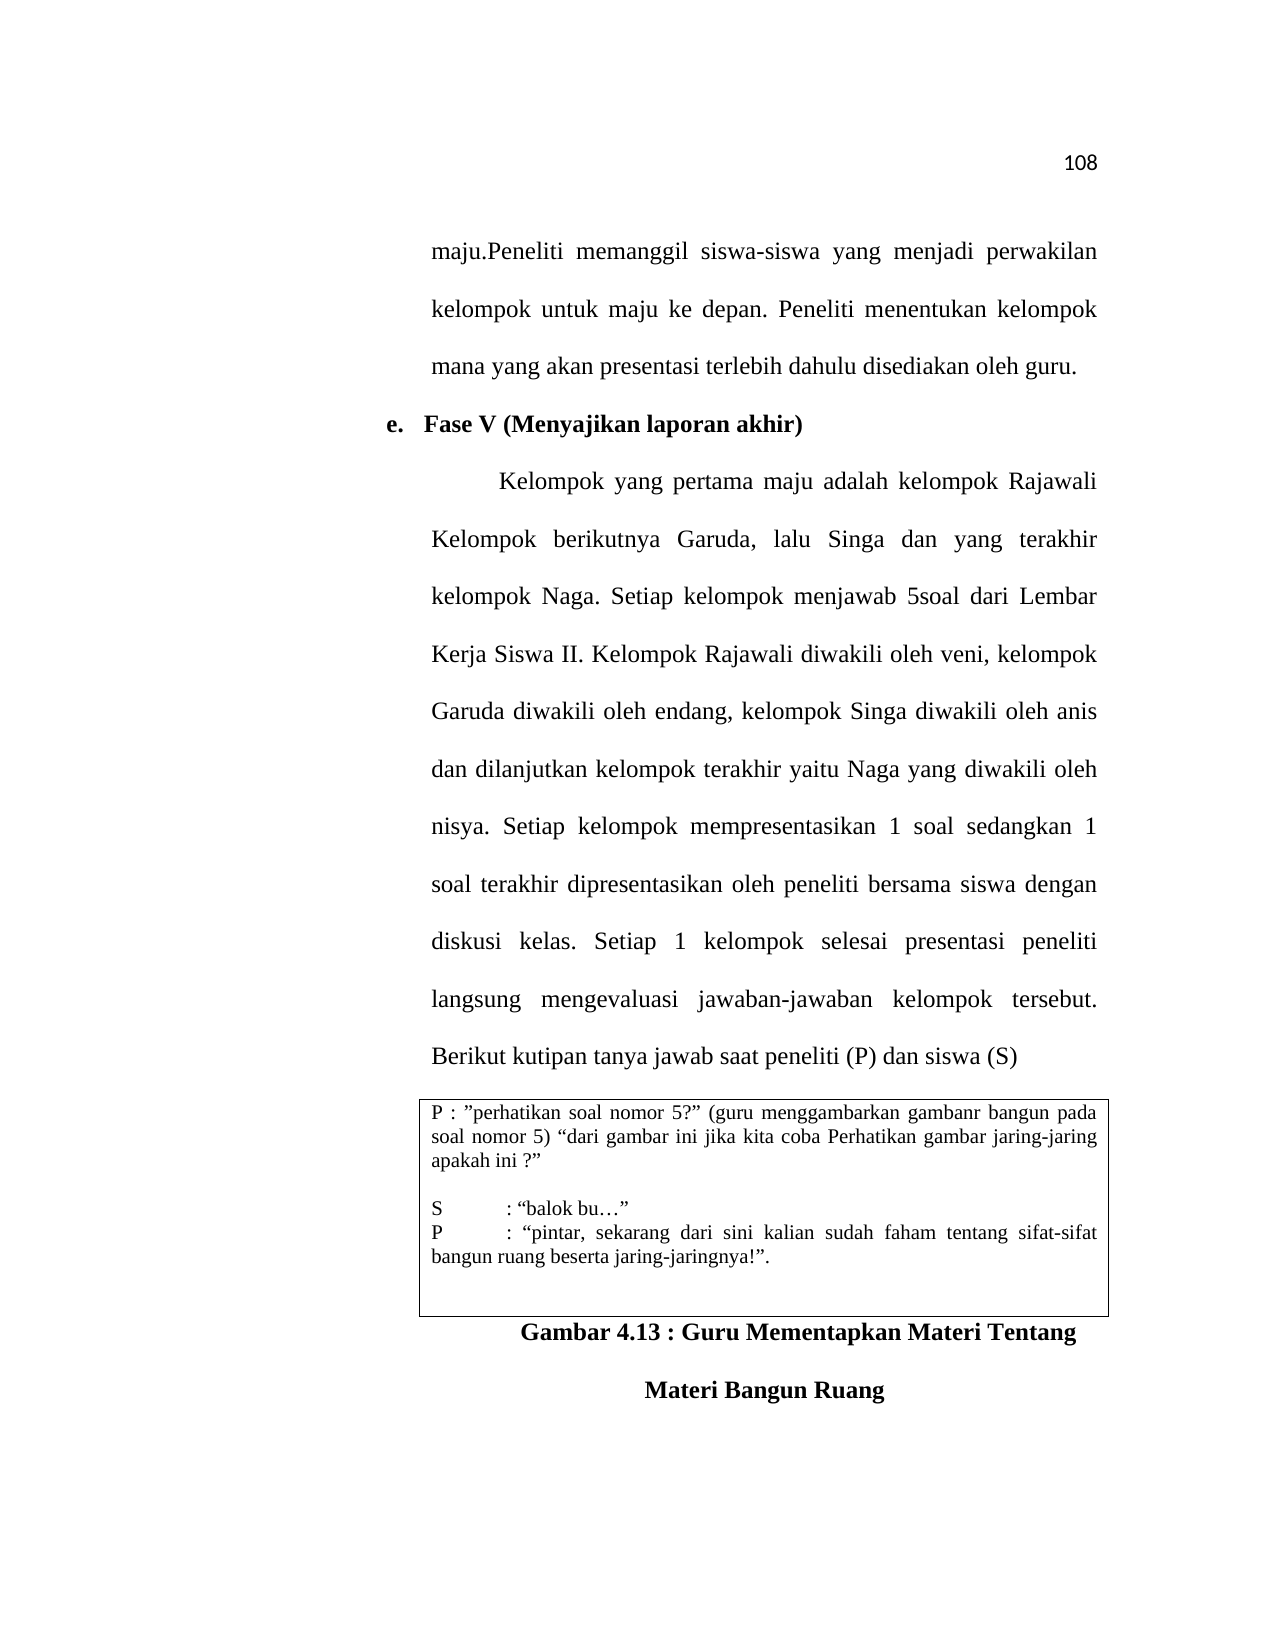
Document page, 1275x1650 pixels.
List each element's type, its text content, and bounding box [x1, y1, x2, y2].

text Kelompok yang pertama maju adalah kelompok Rajawali Kelompok berikutnya Garuda, lalu Singa dan yang terakhir kelompok Naga. Setiap kelompok menjawab 5soal dari Lembar Kerja Siswa II. Kelompok Rajawali diwakili oleh veni, kelompok Garuda diwakili oleh endang, kelompok Singa diwakili oleh anis dan dilanjutkan kelompok terakhir yaitu Naga yang diwakili oleh nisya. Setiap kelompok mempresentasikan 1 soal sedangkan 1 soal terakhir dipresentasikan oleh peneliti bersama siswa dengan diskusi kelas. Setiap 1 kelompok selesai presentasi peneliti langsung mengevaluasi jawaban-jawaban kelompok tersebut. Berikut kutipan tanya jawab saat peneliti (P) dan siswa (S) [431, 466, 1098, 1070]
table_header P : ”perhatikan soal nomor 5?” (guru menggambarkan gambanr bangun pada soal nomor 5) “dari gambar ini jika kita coba Perhatikan gambar jaring-jaring apakah ini ?” S : “balok bu…” P : “pintar, sekarang dari sini kalian sudah faham tentang sifat-sifat bangun ruang beserta jaring-jaringnya!”. [420, 1100, 1108, 1316]
list Fase V (Menyajikan laporan akhir) [386, 409, 1098, 437]
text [431, 236, 1098, 380]
text Gambar 4.13 : Guru Mementapkan Materi Tentang Materi Bangun Ruang [431, 1317, 1098, 1403]
